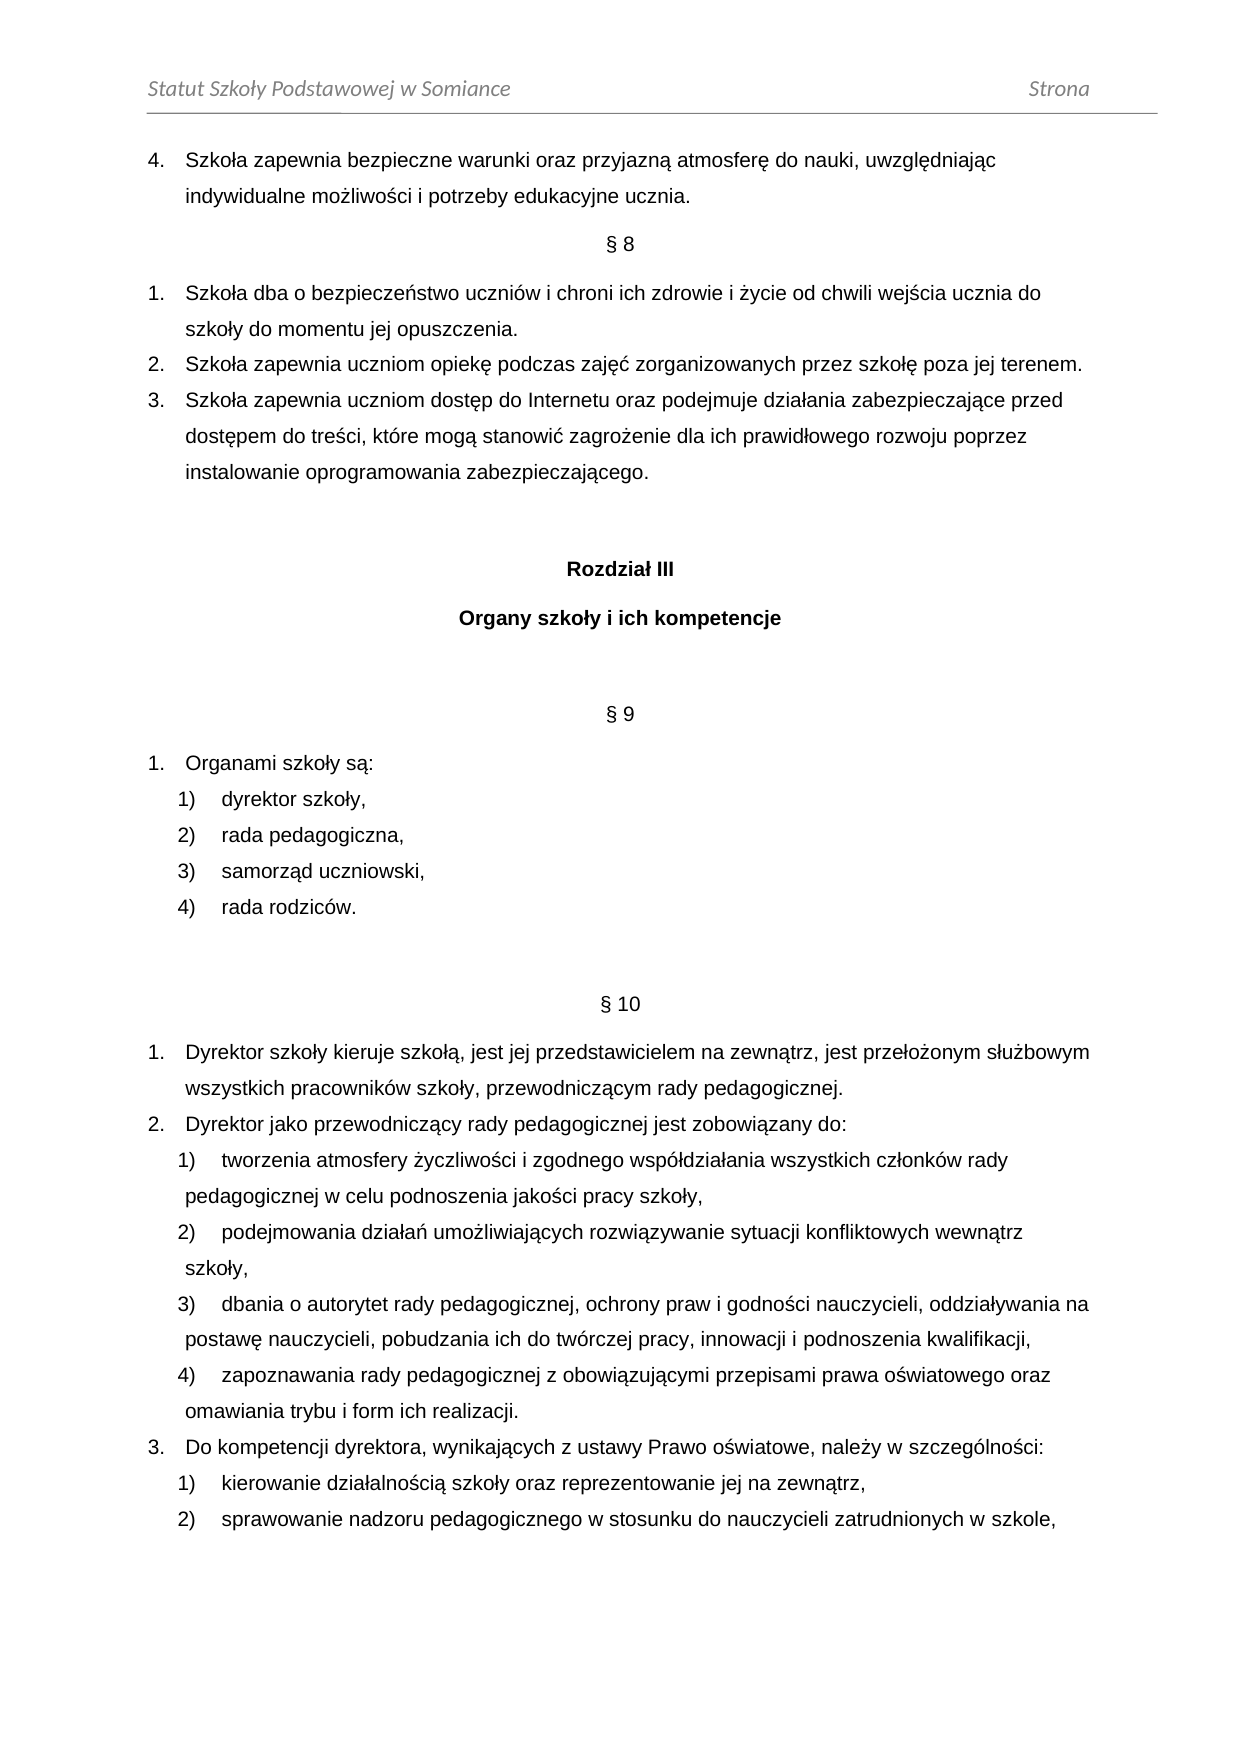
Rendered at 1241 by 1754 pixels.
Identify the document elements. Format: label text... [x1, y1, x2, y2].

list sprawowanie nadzoru pedagogicznego w stosunku do nauczycieli zatrudnionych w szkole, [177, 1507, 1093, 1531]
list dyrektor szkoły, [177, 787, 1093, 811]
text Organy szkoły i ich kompetencje [148, 605, 1093, 629]
list Szkoła zapewnia uczniom dostęp do Internetu oraz podejmuje działania zabezpieczające przed dostępem do treści, które mogą stanowić zagrożenie dla ich prawidłowego rozwoju poprzez instalowanie oprogramowania zabezpieczającego. [148, 388, 1093, 484]
list dbania o autorytet rady pedagogicznej, ochrony praw i godności nauczycieli, oddziaływania na postawę nauczycieli, pobudzania ich do twórczej pracy, innowacji i podnoszenia kwalifikacji, [177, 1291, 1093, 1351]
list Szkoła zapewnia bezpieczne warunki oraz przyjazną atmosferę do nauki, uwzględniając indywidualne możliwości i potrzeby edukacyjne ucznia. [148, 148, 1093, 207]
list Dyrektor szkoły kieruje szkołą, jest jej przedstawicielem na zewnątrz, jest przełożonym służbowym wszystkich pracowników szkoły, przewodniczącym rady pedagogicznej. [148, 1040, 1093, 1100]
list podejmowania działań umożliwiających rozwiązywanie sytuacji konfliktowych wewnątrz szkoły, [177, 1219, 1093, 1279]
list Dyrektor jako przewodniczący rady pedagogicznej jest zobowiązany do: [148, 1112, 1093, 1136]
text Rozdział III [148, 557, 1093, 581]
list Szkoła zapewnia uczniom opiekę podczas zajęć zorganizowanych przez szkołę poza jej terenem. [148, 352, 1093, 376]
list rada pedagogiczna, [177, 823, 1093, 847]
list Szkoła dba o bezpieczeństwo uczniów i chroni ich zdrowie i życie od chwili wejścia ucznia do szkoły do momentu jej opuszczenia. [148, 280, 1093, 340]
text § 10 [148, 991, 1093, 1015]
text § 9 [148, 702, 1093, 726]
list rada rodziców. [177, 894, 1093, 918]
list kierowanie działalnością szkoły oraz reprezentowanie jej na zewnątrz, [177, 1471, 1093, 1495]
list samorząd uczniowski, [177, 858, 1093, 882]
list Do kompetencji dyrektora, wynikających z ustawy Prawo oświatowe, należy w szczególności: [148, 1435, 1093, 1459]
text § 8 [148, 232, 1093, 256]
list zapoznawania rady pedagogicznej z obowiązującymi przepisami prawa oświatowego oraz omawiania trybu i form ich realizacji. [177, 1363, 1093, 1423]
list tworzenia atmosfery życzliwości i zgodnego współdziałania wszystkich członków rady pedagogicznej w celu podnoszenia jakości pracy szkoły, [177, 1148, 1093, 1207]
list Organami szkoły są: [148, 751, 1093, 775]
